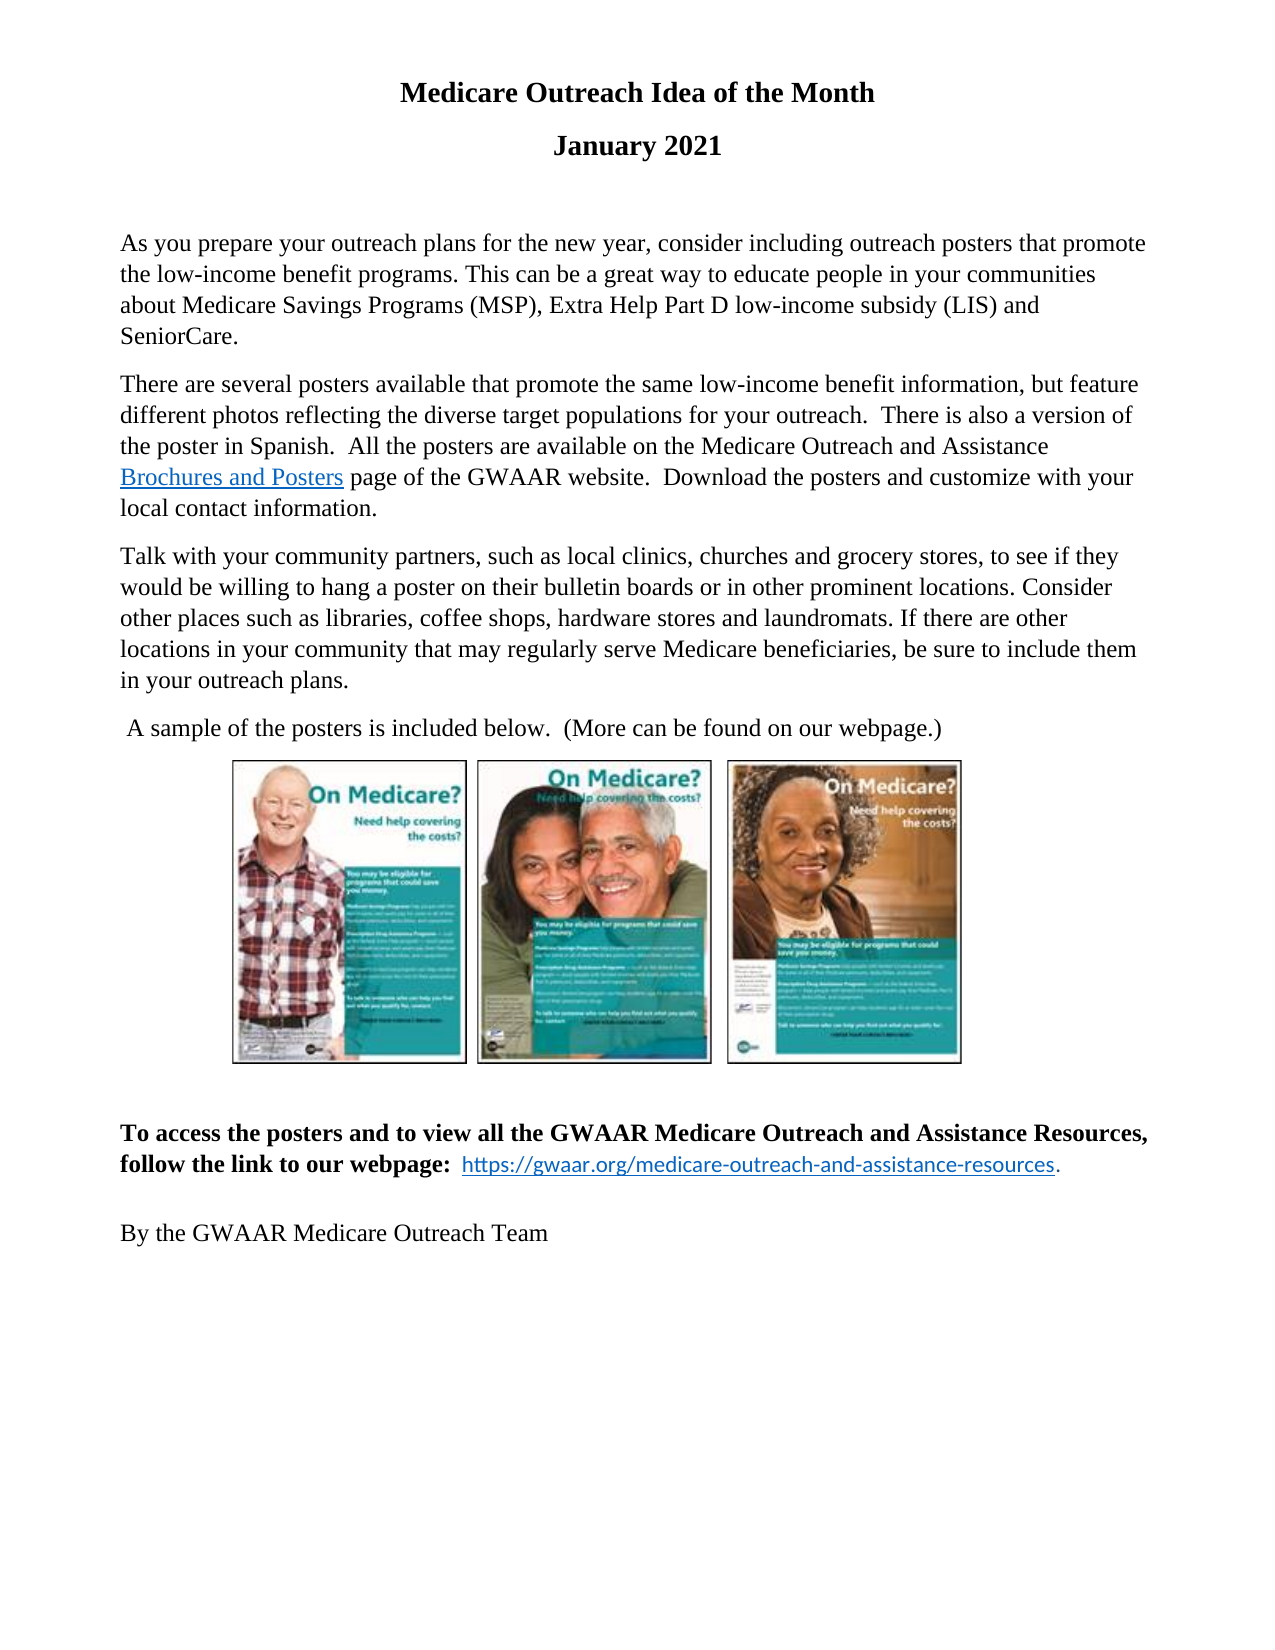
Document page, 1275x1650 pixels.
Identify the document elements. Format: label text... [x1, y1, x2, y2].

picture [477, 760, 712, 1064]
text Medicare Outreach Idea of the Month [120, 75, 1155, 108]
text A sample of the posters is included below. (More can be found on our webpage.) [120, 713, 1155, 742]
text As you prepare your outreach plans for the new year, consider including outreach posters that promote the low-income benefit programs. This can be a great way to educate people in your communities about Medicare Savings Programs (MSP), Extra Help Part D low-income subsidy (LIS) and SeniorCare. [120, 228, 1155, 350]
text To access the posters and to view all the GWAAR Medicare Outreach and Assistance Resources, follow the link to our webpage: https://gwaar.org/medicare-outreach-and-assistance-resources. [120, 1118, 1155, 1179]
picture [727, 760, 962, 1064]
text January 2021 [120, 128, 1155, 161]
text There are several posters available that promote the same low-income benefit information, but feature different photos reflecting the diverse target populations for your outreach. There is also a version of the poster in Spanish. All the posters are available on the Medicare Outreach and Assistance Brochures and Posters page of the GWAAR website. Download the posters and customize with your local contact information. [120, 369, 1155, 522]
text By the GWAAR Medicare Outreach Team [120, 1218, 1155, 1247]
text Talk with your community partners, such as local clinics, churches and grocery stores, to see if they would be willing to hang a poster on their bulletin boards or in other prominent locations. Consider other places such as libraries, coffee shops, hardware stores and laundromats. If there are other locations in your community that may regularly serve Medicare beneficiaries, be sure to include them in your outreach plans. [120, 541, 1155, 694]
picture [232, 760, 467, 1064]
